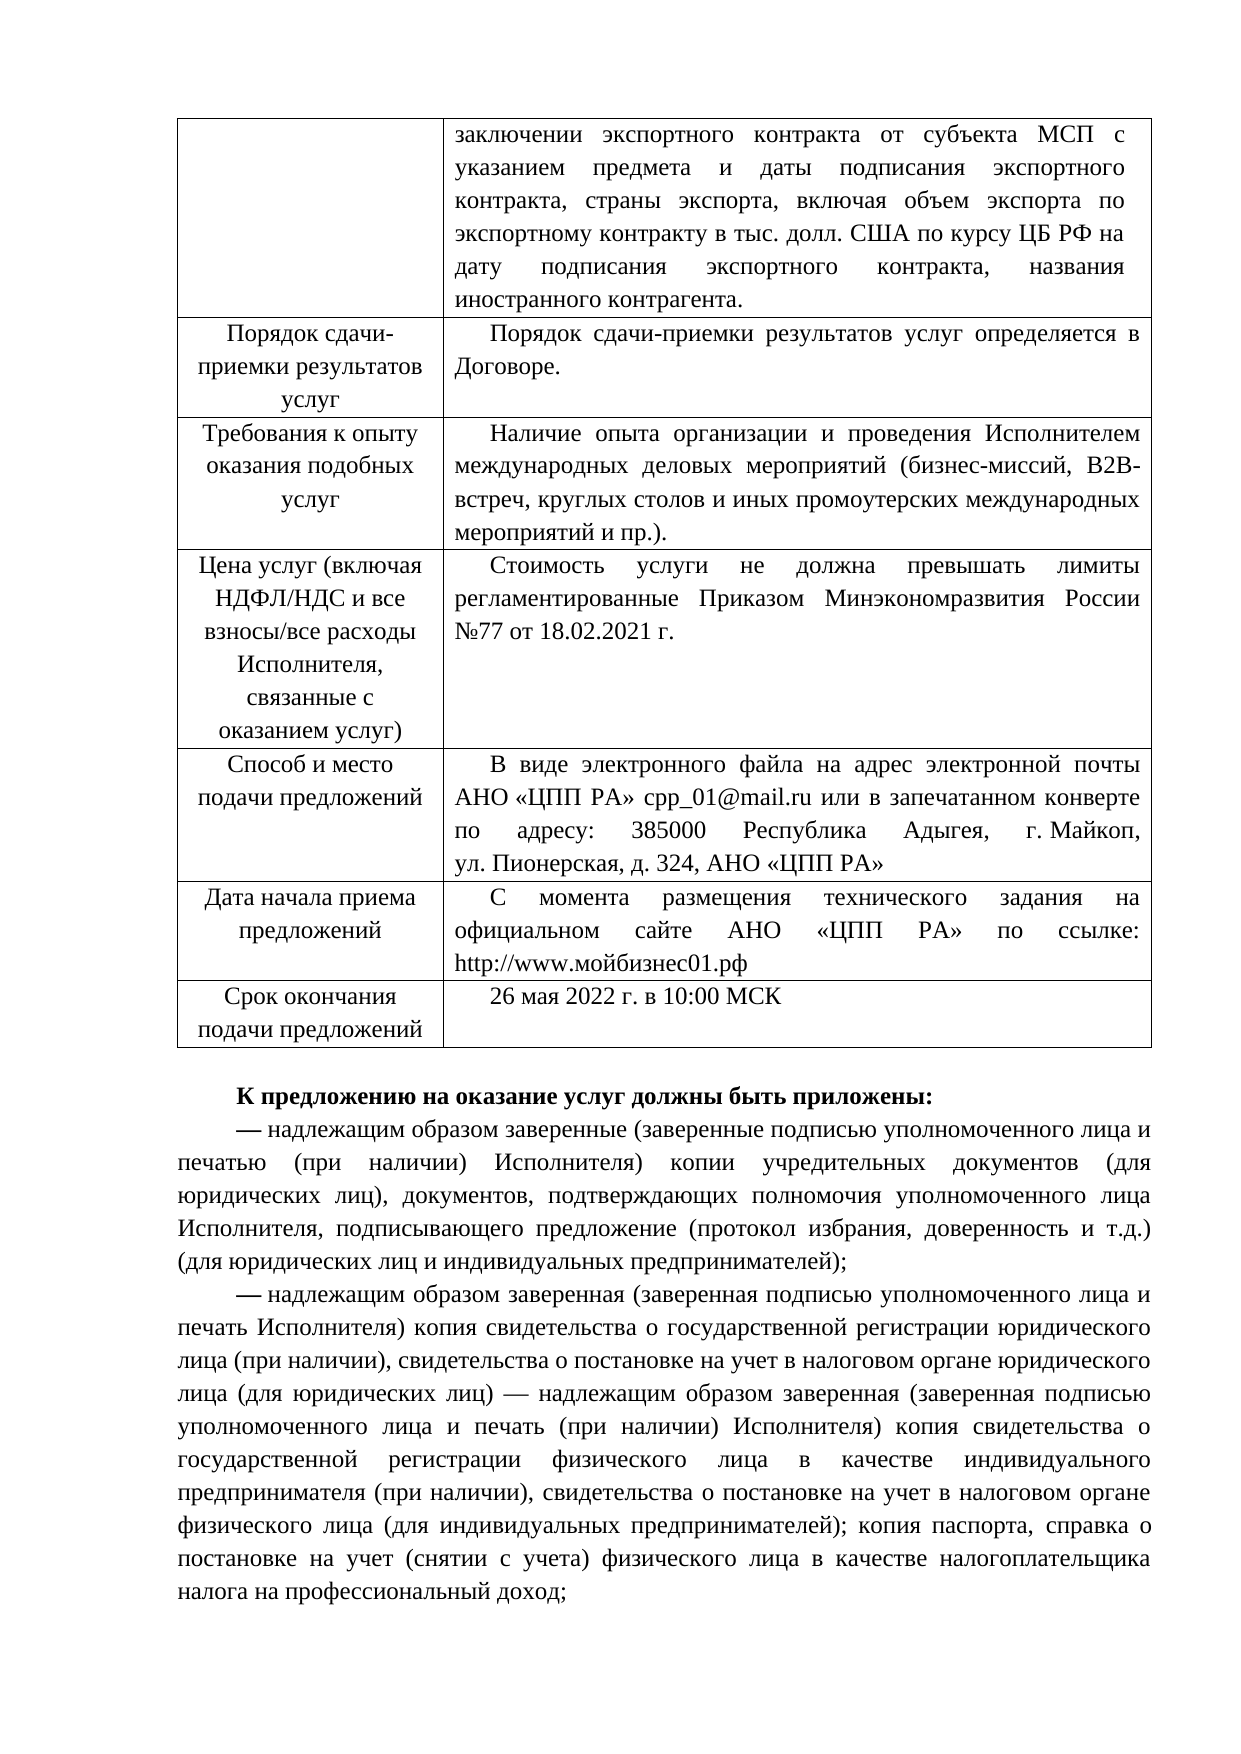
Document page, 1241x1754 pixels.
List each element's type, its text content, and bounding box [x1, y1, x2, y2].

table_cell Дата начала приема предложений [178, 882, 443, 980]
table_cell В виде электронного файла на адрес электронной почты АНО «ЦПП РА» cpp_01@mail.ru или в запечатанном конверте по адресу: 385000 Республика Адыгея, г. Майкоп, ул. Пионерская, д. 324, АНО «ЦПП РА» [444, 749, 1151, 881]
table_cell Требования к опыту оказания подобных услуг [178, 418, 443, 549]
text — надлежащим образом заверенная (заверенная подписью уполномоченного лица и печать Исполнителя) копия свидетельства о государственной регистрации юридического лица (при наличии), свидетельства о постановке на учет в налоговом органе юридического лица (для юридических лиц) — надлежащим образом заверенная (заверенная подписью уполномоченного лица и печать (при наличии) Исполнителя) копия свидетельства о государственной регистрации физического лица в качестве индивидуального предпринимателя (при наличии), свидетельства о постановке на учет в налоговом органе физического лица (для индивидуальных предпринимателей); копия паспорта, справка о постановке на учет (снятии с учета) физического лица в качестве налогоплательщика налога на профессиональный доход; [177, 1279, 1152, 1605]
table_cell 26 мая 2022 г. в 10:00 МСК [444, 981, 1151, 1047]
table_cell Порядок сдачи-приемки результатов услуг определяется в Договоре. [444, 318, 1151, 417]
table_cell Порядок сдачи-приемки результатов услуг [178, 318, 443, 417]
text — надлежащим образом заверенные (заверенные подписью уполномоченного лица и печатью (при наличии) Исполнителя) копии учредительных документов (для юридических лиц), документов, подтверждающих полномочия уполномоченного лица Исполнителя, подписывающего предложение (протокол избрания, доверенность и т.д.) (для юридических лиц и индивидуальных предпринимателей); [177, 1114, 1152, 1275]
table_cell Срок окончания подачи предложений [178, 981, 443, 1047]
table_cell Способ и место подачи предложений [178, 749, 443, 881]
table_cell Цена услуг (включая НДФЛ/НДС и все взносы/все расходы Исполнителя, связанные с оказанием услуг) [178, 550, 443, 748]
table_cell Стоимость услуги не должна превышать лимиты регламентированные Приказом Минэкономразвития России №77 от 18.02.2021 г. [444, 550, 1151, 748]
table_cell С момента размещения технического задания на официальном сайте АНО «ЦПП РА» по ссылке: http://www.мойбизнес01.рф [444, 882, 1151, 980]
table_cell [178, 119, 443, 317]
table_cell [444, 119, 1151, 317]
text К предложению на оказание услуг должны быть приложены: [177, 1081, 1152, 1110]
table_cell Наличие опыта организации и проведения Исполнителем международных деловых мероприятий (бизнес-миссий, B2B-встреч, круглых столов и иных промоутерских международных мероприятий и пр.). [444, 418, 1151, 549]
